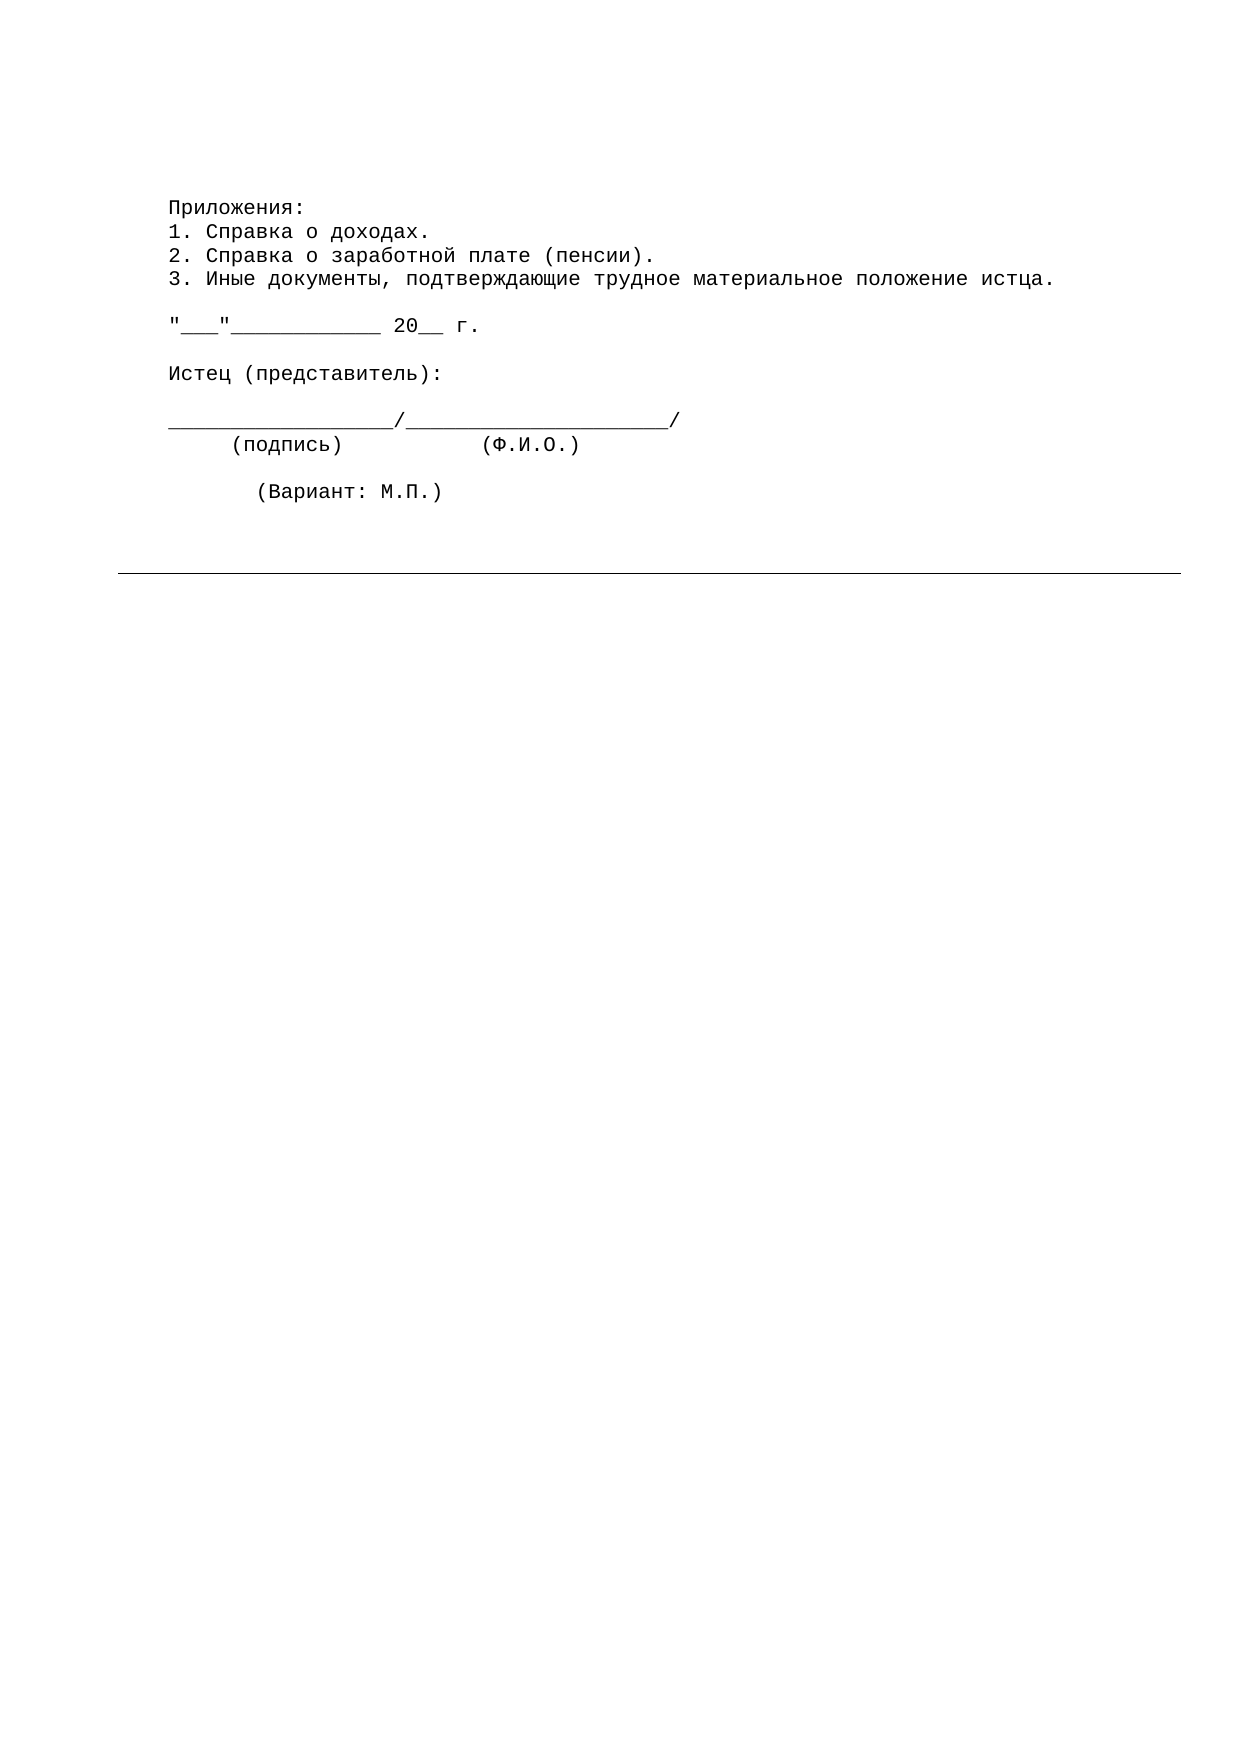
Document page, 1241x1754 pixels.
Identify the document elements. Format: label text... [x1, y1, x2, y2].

text 3. Иные документы, подтверждающие трудное материальное положение истца. [118, 268, 1181, 292]
text "___"____________ 20__ г. [118, 316, 1181, 339]
text __________________/_____________________/ [118, 410, 1181, 434]
text (Вариант: М.П.) [118, 481, 1181, 505]
text (подпись) (Ф.И.О.) [118, 434, 1181, 457]
text 1. Справка о доходах. [118, 221, 1181, 244]
text 2. Справка о заработной плате (пенсии). [118, 244, 1181, 268]
text Истец (представитель): [118, 363, 1181, 386]
text Приложения: [118, 197, 1181, 221]
